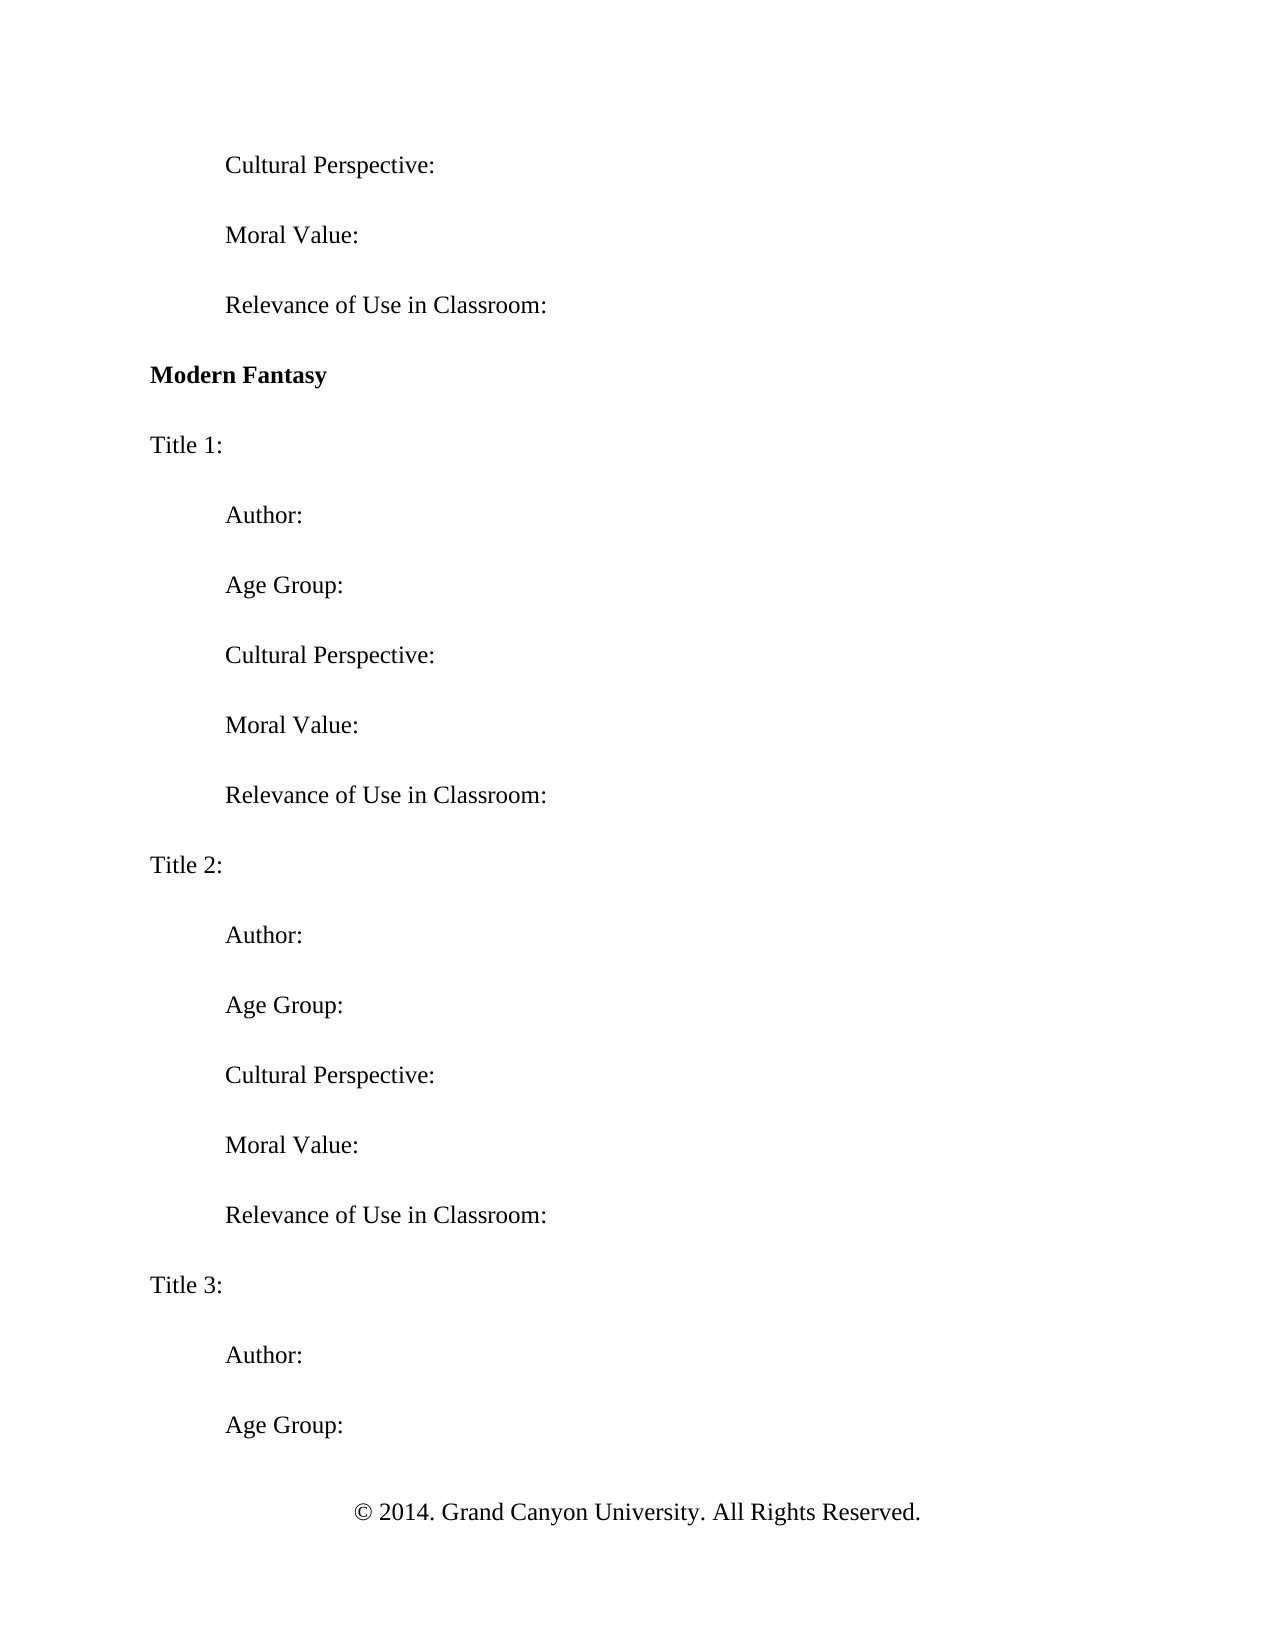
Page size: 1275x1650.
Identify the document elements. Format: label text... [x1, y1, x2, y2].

text Author: [225, 500, 1125, 529]
text Cultural Perspective: [225, 150, 1125, 179]
text Modern Fantasy [150, 360, 1125, 389]
text Moral Value: [225, 220, 1125, 249]
text Title 2: [150, 850, 1125, 879]
text Moral Value: [225, 710, 1125, 739]
text Title 3: [150, 1270, 1125, 1299]
text Author: [225, 1340, 1125, 1369]
text Relevance of Use in Classroom: [225, 290, 1125, 319]
text Relevance of Use in Classroom: [225, 1200, 1125, 1229]
text Title 1: [150, 430, 1125, 459]
text Cultural Perspective: [225, 1060, 1125, 1089]
text Age Group: [225, 990, 1125, 1019]
text Age Group: [225, 570, 1125, 599]
text Moral Value: [225, 1130, 1125, 1159]
text Cultural Perspective: [225, 640, 1125, 669]
text Relevance of Use in Classroom: [225, 780, 1125, 809]
text Author: [225, 920, 1125, 949]
text Age Group: [225, 1410, 1125, 1439]
